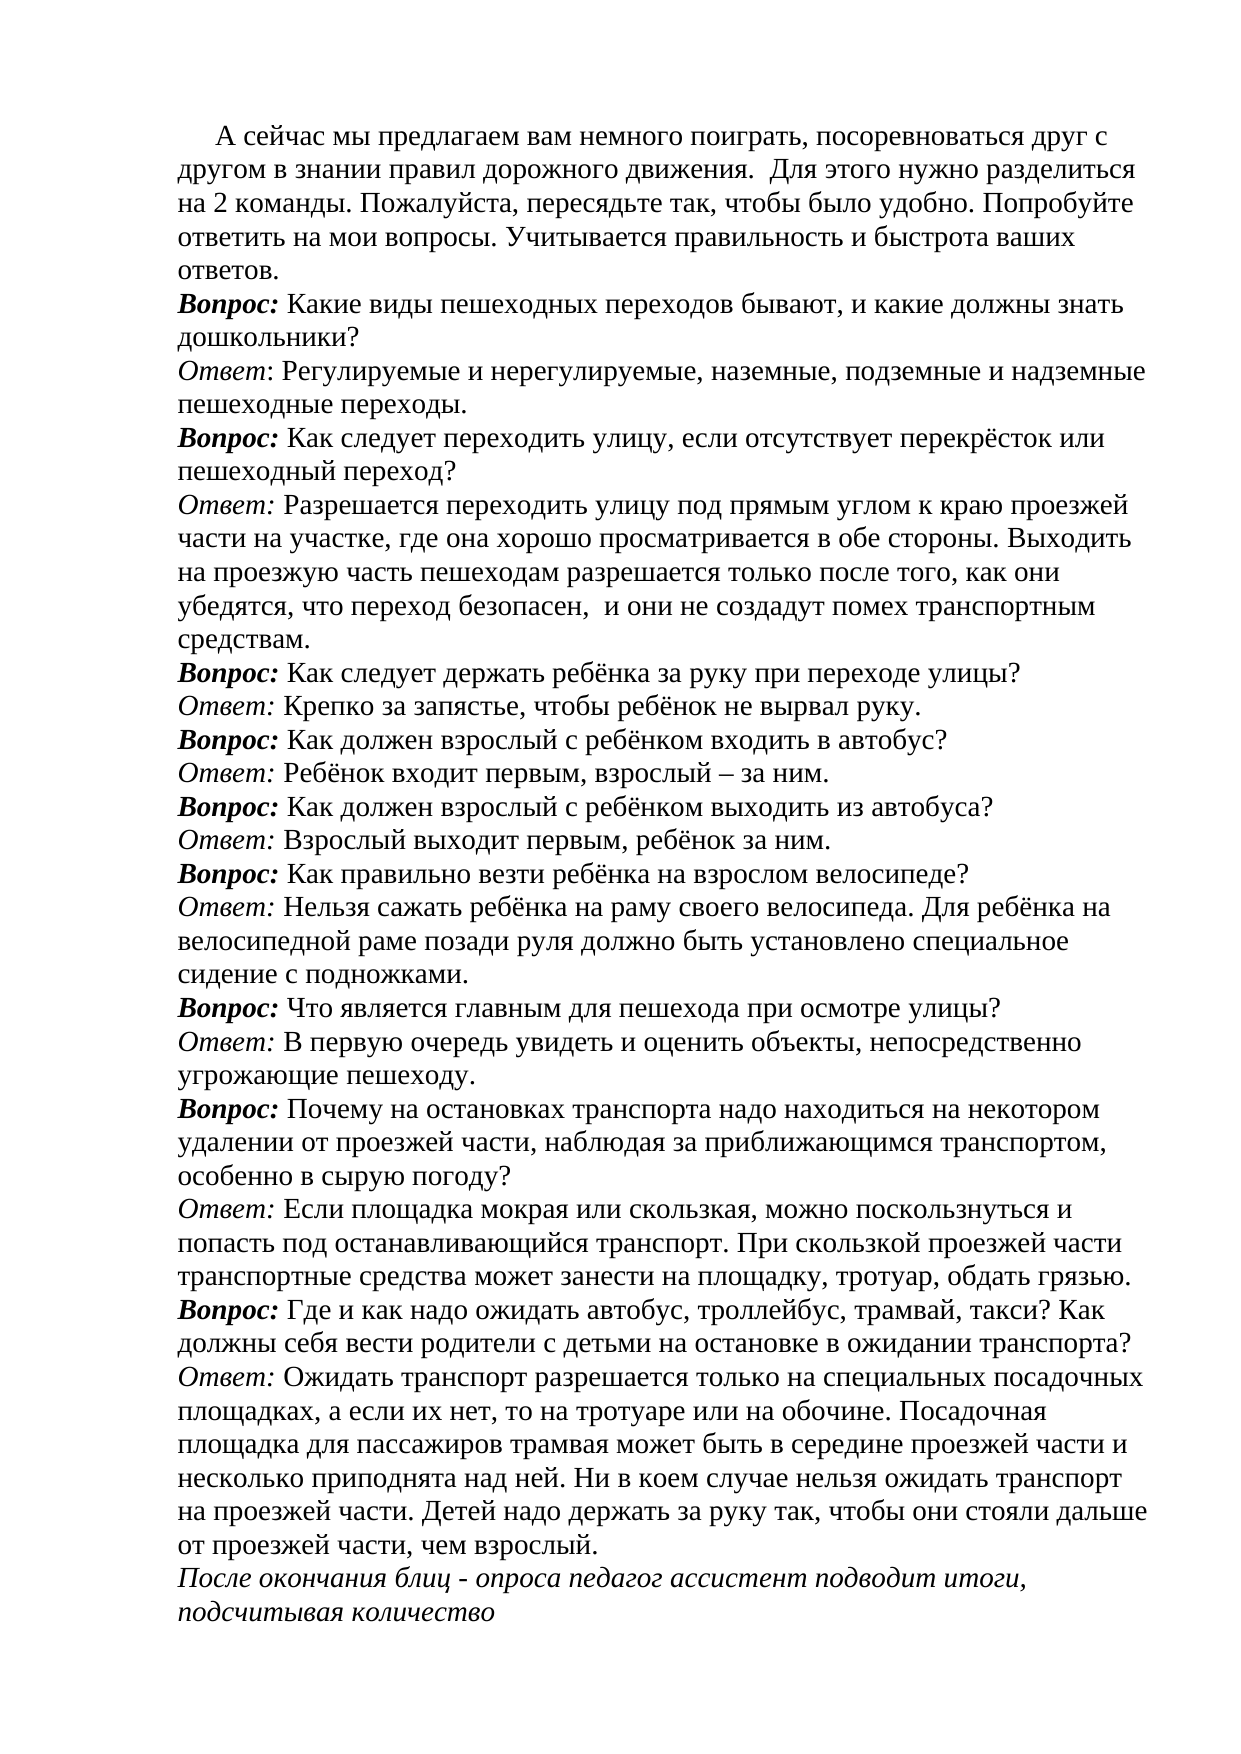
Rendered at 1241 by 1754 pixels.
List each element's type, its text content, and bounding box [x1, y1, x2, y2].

text Вопрос: Как должен взрослый с ребёнком выходить из автобуса? [177, 789, 1152, 822]
text Вопрос: Как следует переходить улицу, если отсутствует перекрёсток или пешеходный переход? [177, 420, 1152, 487]
text Ответ: Крепко за запястье, чтобы ребёнок не вырвал руку. [177, 688, 1152, 722]
text Вопрос: Как должен взрослый с ребёнком входить в автобус? [177, 722, 1152, 755]
text Ответ: Разрешается переходить улицу под прямым углом к краю проезжей части на участке, где она хорошо просматривается в обе стороны. Выходить на проезжую часть пешеходам разрешается только после того, как они убедятся, что переход безопасен, и они не создадут помех транспортным средствам. [177, 487, 1152, 655]
text После окончания блиц - опроса педагог ассистент подводит итоги, подсчитывая количество [177, 1560, 1152, 1627]
text Ответ: Ребёнок входит первым, взрослый – за ним. [177, 755, 1152, 789]
text Ответ: В первую очередь увидеть и оценить объекты, непосредственно угрожающие пешеходу. [177, 1024, 1152, 1091]
text Ответ: Регулируемые и нерегулируемые, наземные, подземные и надземные пешеходные переходы. [177, 353, 1152, 420]
text Вопрос: Как следует держать ребёнка за руку при переходе улицы? [177, 655, 1152, 688]
text А сейчас мы предлагаем вам немного поиграть, посоревноваться друг с другом в знании правил дорожного движения. Для этого нужно разделиться на 2 команды. Пожалуйста, пересядьте так, чтобы было удобно. Попробуйте ответить на мои вопросы. Учитывается правильность и быстрота ваших ответов. [177, 118, 1152, 286]
text Ответ: Ожидать транспорт разрешается только на специальных посадочных площадках, а если их нет, то на тротуаре или на обочине. Посадочная площадка для пассажиров трамвая может быть в середине проезжей части и несколько приподнята над ней. Ни в коем случае нельзя ожидать транспорт на проезжей части. Детей надо держать за руку так, чтобы они стояли дальше от проезжей части, чем взрослый. [177, 1359, 1152, 1560]
text Вопрос: Как правильно везти ребёнка на взрослом велосипеде? [177, 856, 1152, 889]
text Ответ: Нельзя сажать ребёнка на раму своего велосипеда. Для ребёнка на велосипедной раме позади руля должно быть установлено специальное сидение с подножками. [177, 889, 1152, 990]
text Ответ: Взрослый выходит первым, ребёнок за ним. [177, 822, 1152, 856]
text Вопрос: Что является главным для пешехода при осмотре улицы? [177, 990, 1152, 1024]
text Вопрос: Где и как надо ожидать автобус, троллейбус, трамвай, такси? Как должны себя вести родители с детьми на остановке в ожидании транспорта? [177, 1292, 1152, 1359]
text Ответ: Если площадка мокрая или скользкая, можно поскользнуться и попасть под останавливающийся транспорт. При скользкой проезжей части транспортные средства может занести на площадку, тротуар, обдать грязью. [177, 1191, 1152, 1292]
text Вопрос: Какие виды пешеходных переходов бывают, и какие должны знать дошкольники? [177, 286, 1152, 353]
text Вопрос: Почему на остановках транспорта надо находиться на некотором удалении от проезжей части, наблюдая за приближающимся транспортом, особенно в сырую погоду? [177, 1091, 1152, 1191]
